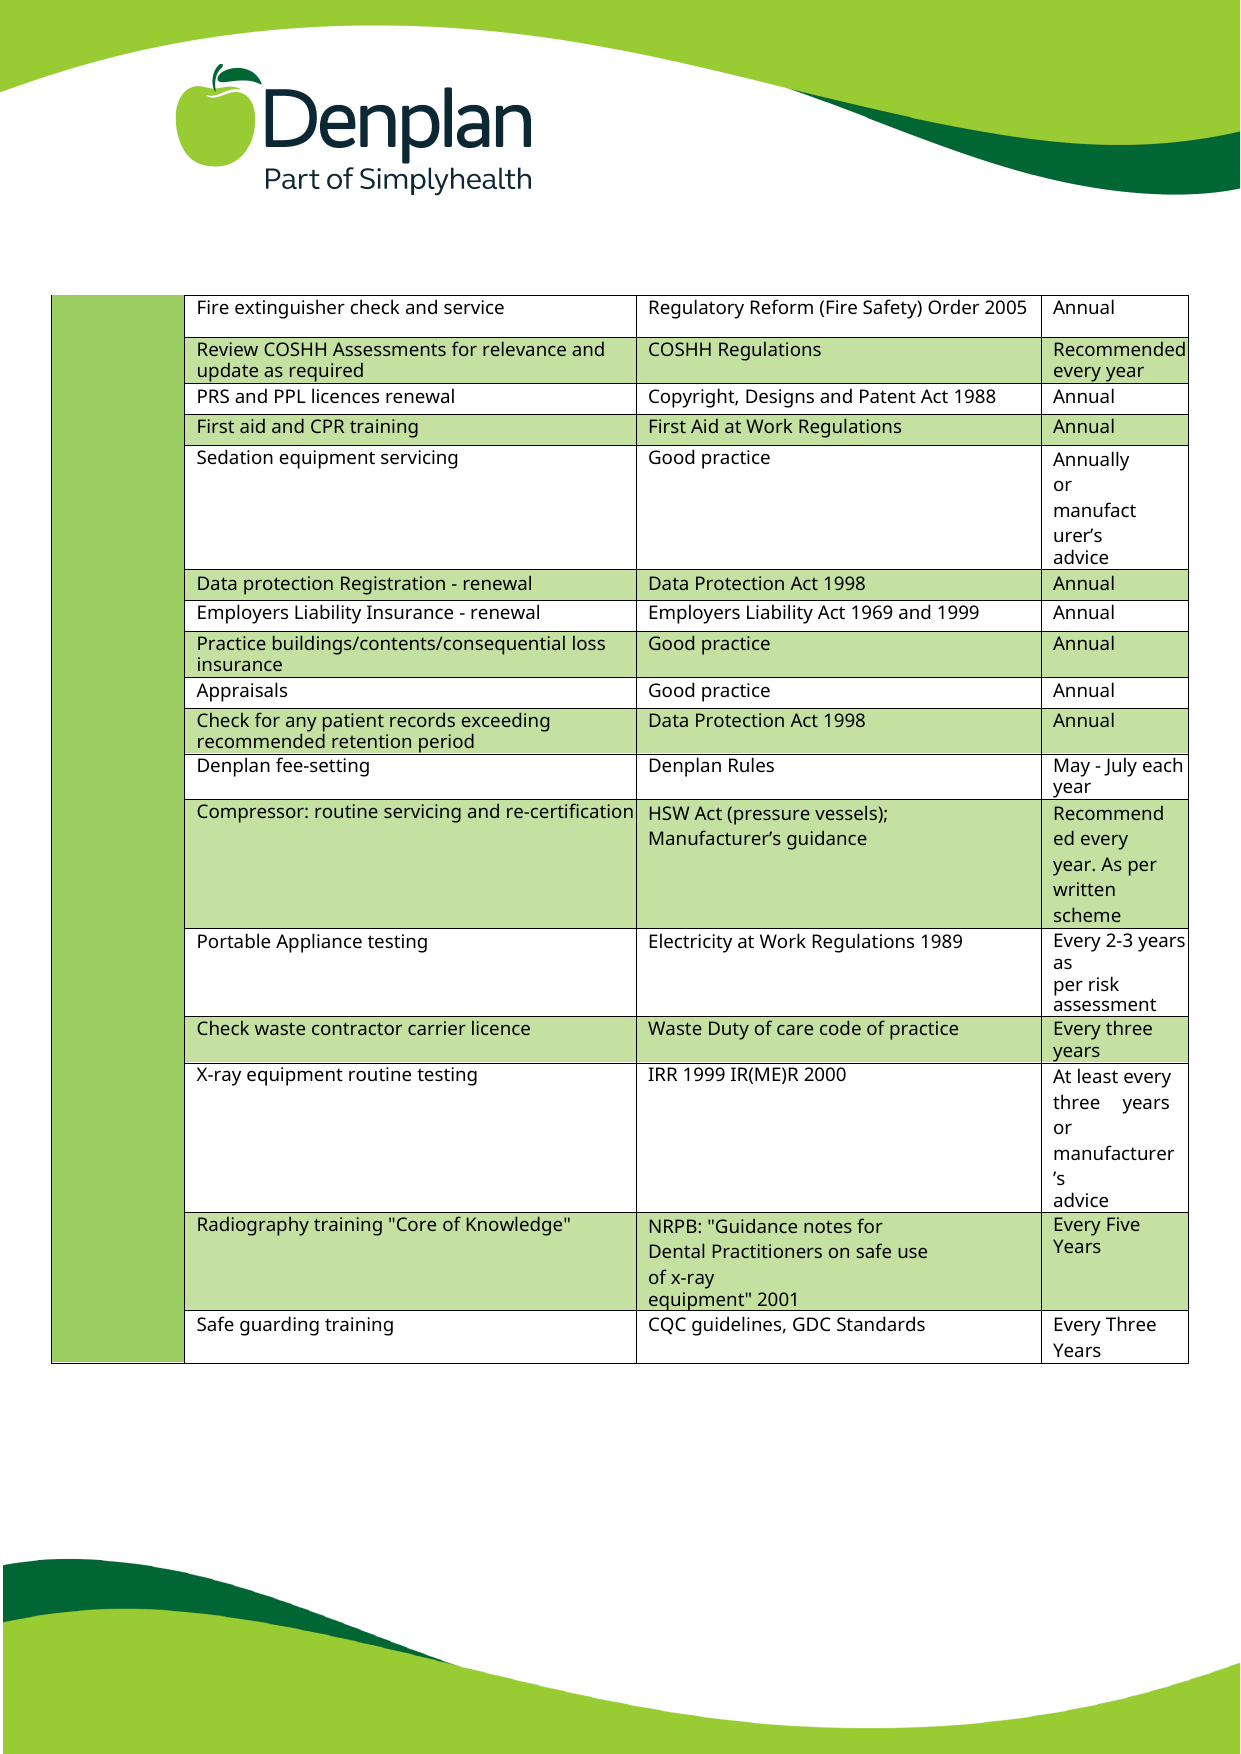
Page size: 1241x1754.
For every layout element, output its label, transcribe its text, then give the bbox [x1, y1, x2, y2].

table_header Regulatory Reform (Fire Safety) Order 2005 [637, 296, 1041, 337]
table_cell Annual [1042, 632, 1188, 677]
table_cell Annual [1042, 415, 1188, 445]
table_cell Denplan fee-setting [185, 755, 636, 799]
table_cell Data Protection Act 1998 [637, 709, 1041, 753]
table_cell Recommended every year. As per written scheme [1042, 800, 1188, 928]
table_cell Denplan Rules [637, 755, 1041, 799]
table_cell IRR 1999 IR(ME)R 2000 [637, 1064, 1041, 1212]
table_cell Check for any patient records exceeding recommended retention period [185, 709, 636, 753]
table_cell Compressor: routine servicing and re-certification [185, 800, 636, 928]
table_cell Copyright, Designs and Patent Act 1988 [637, 384, 1041, 414]
table_cell CQC guidelines, GDC Standards [637, 1311, 1041, 1362]
table_cell First aid and CPR training [185, 415, 636, 445]
table_cell At least every three years or manufacturer’s advice [1042, 1064, 1188, 1212]
table_cell Good practice [637, 632, 1041, 677]
table_cell First Aid at Work Regulations [637, 415, 1041, 445]
table_cell Every 2-3 years as per risk assessment [1042, 929, 1188, 1016]
table_cell Annual [1042, 570, 1188, 600]
table_cell NRPB: "Guidance notes for Dental Practitioners on safe use of x-ray equipment" 2001 [637, 1213, 1041, 1310]
table_cell Review COSHH Assessments for relevance and update as required [185, 338, 636, 383]
table_cell Electricity at Work Regulations 1989 [637, 929, 1041, 1016]
table_cell Every three years [1042, 1017, 1188, 1062]
table_cell Good practice [637, 678, 1041, 708]
table_cell PRS and PPL licences renewal [185, 384, 636, 414]
table_cell COSHH Regulations [637, 338, 1041, 383]
table_cell Portable Appliance testing [185, 929, 636, 1016]
table_cell Employers Liability Act 1969 and 1999 [637, 601, 1041, 631]
table_cell Every Three Years [1042, 1311, 1188, 1362]
table_cell HSW Act (pressure vessels); Manufacturer’s guidance [637, 800, 1041, 928]
table_cell Sedation equipment servicing [185, 446, 636, 569]
table_cell Annual [1042, 384, 1188, 414]
table_header [52, 295, 184, 1362]
table_cell Safe guarding training [185, 1311, 636, 1362]
table_cell Employers Liability Insurance - renewal [185, 601, 636, 631]
table_header Fire extinguisher check and service [185, 296, 636, 337]
picture [4, 1518, 1241, 1754]
table_cell Appraisals [185, 678, 636, 708]
table_cell Annual [1042, 709, 1188, 753]
table_cell Annual [1042, 601, 1188, 631]
picture [0, 0, 1241, 236]
table_cell Practice buildings/contents/consequential loss insurance [185, 632, 636, 677]
table_cell Check waste contractor carrier licence [185, 1017, 636, 1062]
table_cell Annual [1042, 678, 1188, 708]
table_cell Radiography training "Core of Knowledge" [185, 1213, 636, 1310]
table_cell Data protection Registration - renewal [185, 570, 636, 600]
table_cell Annually or manufacturer’s advice [1042, 446, 1188, 569]
table_cell Recommended every year [1042, 338, 1188, 383]
table_cell Good practice [637, 446, 1041, 569]
table_cell May - July each year [1042, 755, 1188, 799]
table_cell Every Five Years [1042, 1213, 1188, 1310]
table_cell Waste Duty of care code of practice [637, 1017, 1041, 1062]
table_cell Data Protection Act 1998 [637, 570, 1041, 600]
table_cell X-ray equipment routine testing [185, 1064, 636, 1212]
table_header Annual [1042, 296, 1188, 337]
